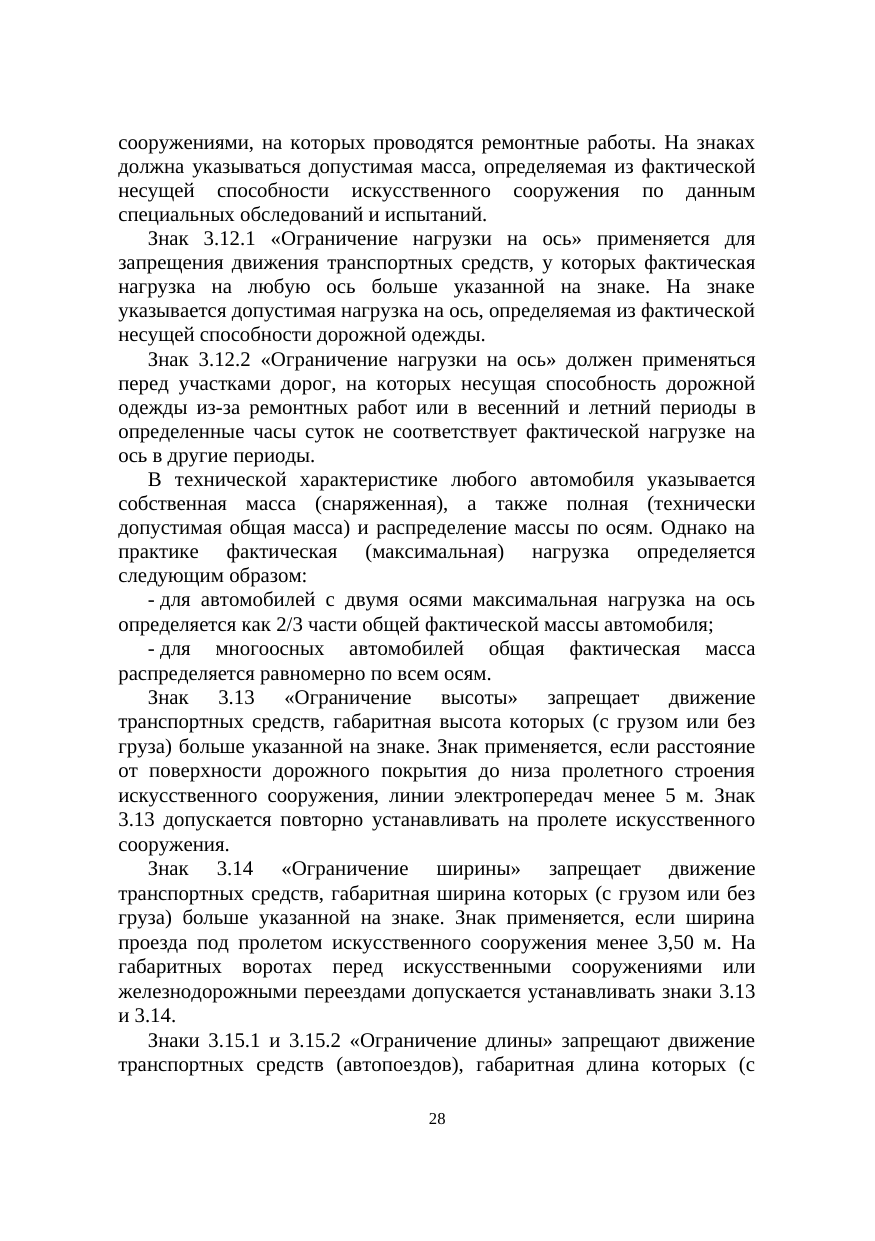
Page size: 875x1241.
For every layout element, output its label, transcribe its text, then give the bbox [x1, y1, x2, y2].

text Знак 3.13 «Ограничение высоты» запрещает движение транспортных средств, габаритная высота которых (с грузом или без груза) больше указанной на знаке. Знак применяется, если расстояние от поверхности дорожного покрытия до низа пролетного строения искусственного сооружения, линии электропередач менее . Знак 3.13 допускается повторно устанавливать на пролете искусственного сооружения. [118, 685, 756, 856]
text - для автомобилей с двумя осями максимальная нагрузка на ось определяется как 2/3 части общей фактической массы автомобиля; [118, 587, 756, 636]
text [118, 1028, 756, 1076]
text В технической характеристике любого автомобиля указывается собственная масса (снаряженная), а также полная (технически допустимая общая масса) и распределение массы по осям. Однако на практике фактическая (максимальная) нагрузка определяется следующим образом: [118, 467, 756, 587]
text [118, 130, 756, 226]
text - для многоосных автомобилей общая фактическая масса распределяется равномерно по всем осям. [118, 636, 756, 684]
text Знак 3.12.1 «Ограничение нагрузки на ось» применяется для запрещения движения транспортных средств, у которых фактическая нагрузка на любую ось больше указанной на знаке. На знаке указывается допустимая нагрузка на ось, определяемая из фактической несущей способности дорожной одежды. [118, 226, 756, 346]
text Знак 3.14 «Ограничение ширины» запрещает движение транспортных средств, габаритная ширина которых (с грузом или без груза) больше указанной на знаке. Знак применяется, если ширина проезда под пролетом искусственного сооружения менее . На габаритных воротах перед искусственными сооружениями или железнодорожными переездами допускается устанавливать знаки 3.13 и 3.14. [118, 856, 756, 1027]
text Знак 3.12.2 «Ограничение нагрузки на ось» должен применяться перед участками дорог, на которых несущая способность дорожной одежды из-за ремонтных работ или в весенний и летний периоды в определенные часы суток не соответствует фактической нагрузке на ось в другие периоды. [118, 346, 756, 467]
